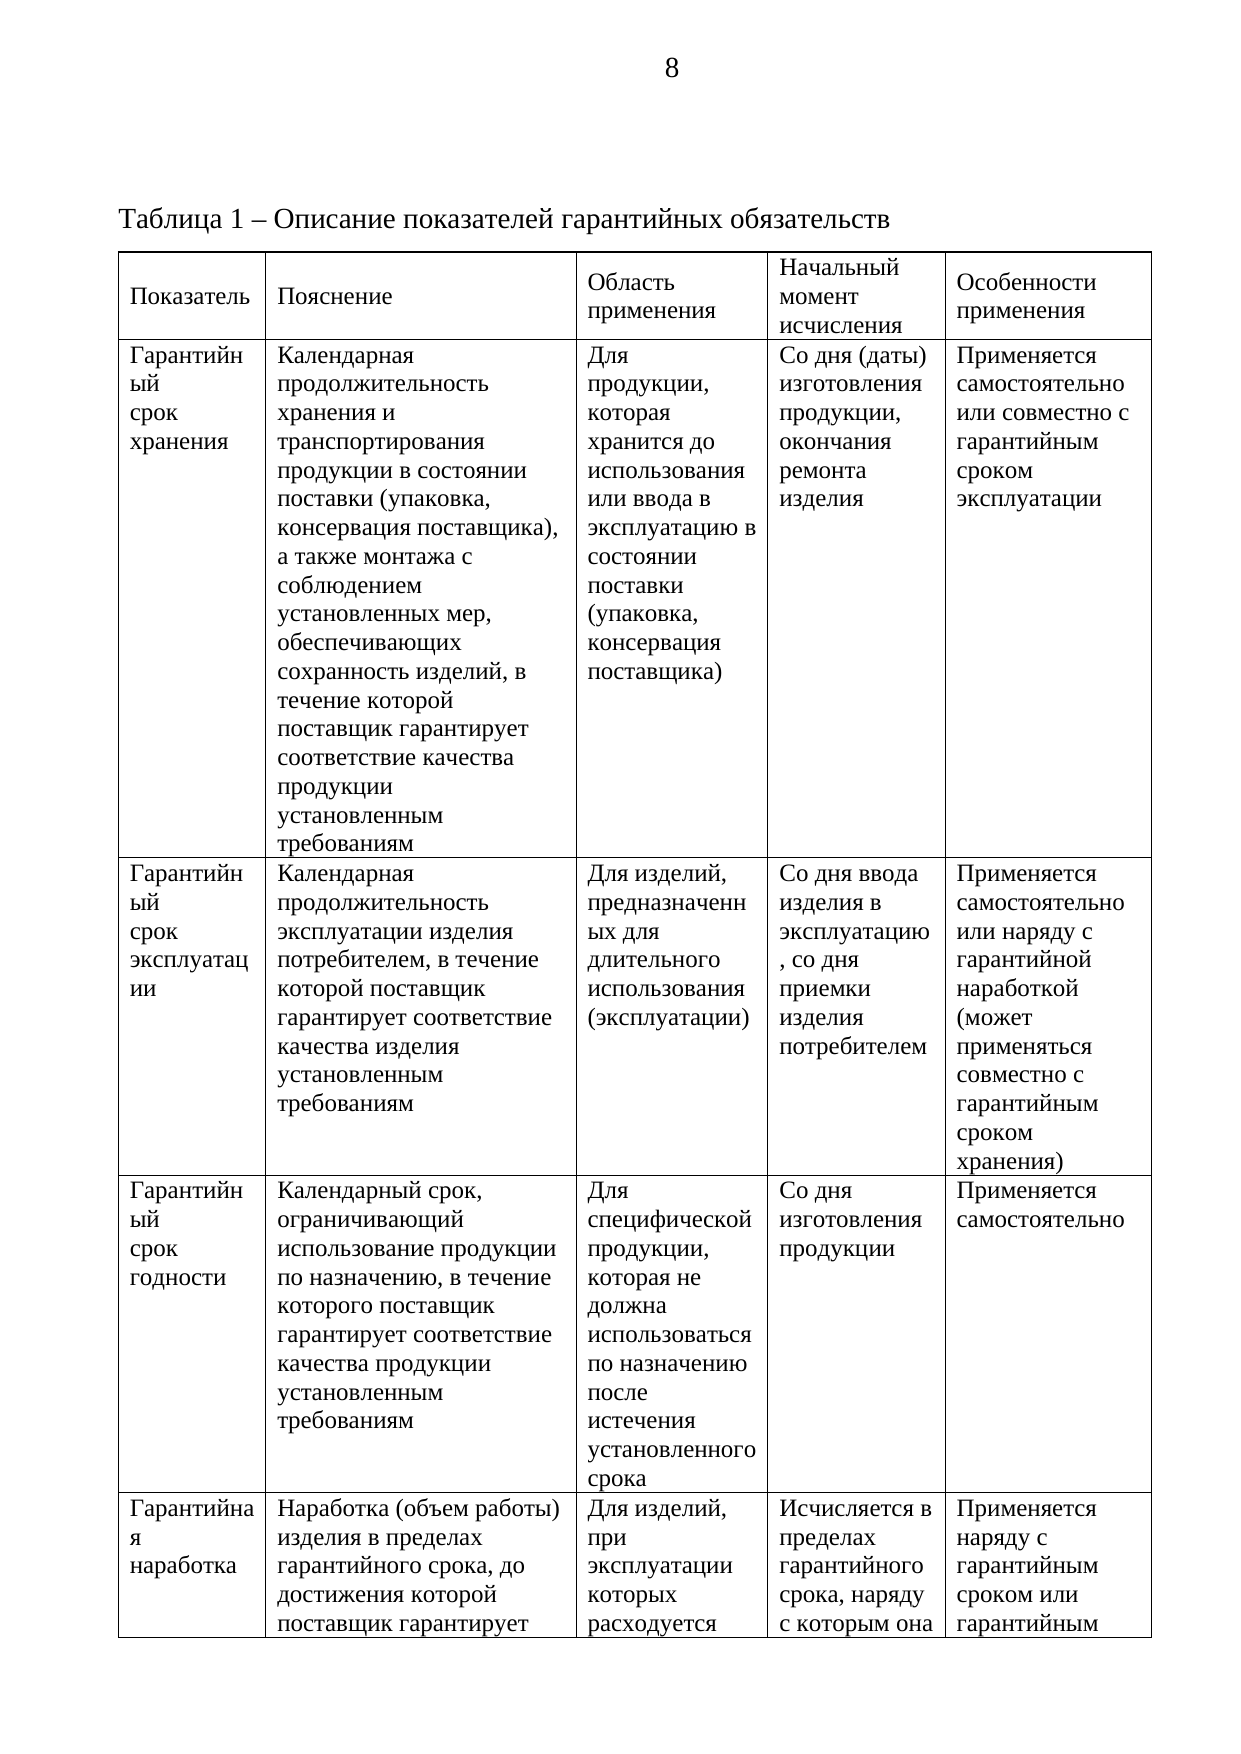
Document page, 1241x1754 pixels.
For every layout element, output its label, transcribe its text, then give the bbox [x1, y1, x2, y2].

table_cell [577, 1493, 767, 1637]
table_cell Применяется самостоятельно [946, 1176, 1151, 1492]
table_cell Применяется самостоятельно или совместно с гарантийным сроком эксплуатации [946, 340, 1151, 857]
table_cell Со дня изготовления продукции [768, 1176, 945, 1492]
text Таблица 1 – Описание показателей гарантийных обязательств [118, 201, 1152, 235]
table_cell Применяется самостоятельно или наряду с гарантийной наработкой (может применяться совместно с гарантийным сроком хранения) [946, 858, 1151, 1174]
table_cell Календарный срок, ограничивающий использование продукции по назначению, в течение которого поставщик гарантирует соответствие качества продукции установленным требованиям [266, 1176, 576, 1492]
table_cell Гарантийный срок годности [119, 1176, 265, 1492]
table_cell Для продукции, которая хранится до использования или ввода в эксплуатацию в состоянии поставки (упаковка, консервация поставщика) [577, 340, 767, 857]
table_cell Для изделий, предназначенных для длительного использования (эксплуатации) [577, 858, 767, 1174]
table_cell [119, 1493, 265, 1637]
table_header Область применения [577, 253, 767, 339]
table_cell Для специфической продукции, которая не должна использоваться по назначению после истечения установленного срока [577, 1176, 767, 1492]
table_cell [946, 1493, 1151, 1637]
table_cell Гарантийный срок хранения [119, 340, 265, 857]
table_cell Календарная продолжительность эксплуатации изделия потребителем, в течение которой поставщик гарантирует соответствие качества изделия установленным требованиям [266, 858, 576, 1174]
table_cell Гарантийный срок эксплуатации [119, 858, 265, 1174]
table_header Показатель [119, 253, 265, 339]
table_header Начальный момент исчисления [768, 253, 945, 339]
table_header Особенности применения [946, 253, 1151, 339]
table_header Пояснение [266, 253, 576, 339]
table_cell Со дня ввода изделия в эксплуатацию, со дня приемки изделия потребителем [768, 858, 945, 1174]
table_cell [266, 1493, 576, 1637]
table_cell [768, 1493, 945, 1637]
table_cell Календарная продолжительность хранения и транспортирования продукции в состоянии поставки (упаковка, консервация поставщика), а также монтажа с соблюдением установленных мер, обеспечивающих сохранность изделий, в течение которой поставщик гарантирует соответствие качества продукции установленным требованиям [266, 340, 576, 857]
table_cell Со дня (даты) изготовления продукции, окончания ремонта изделия [768, 340, 945, 857]
